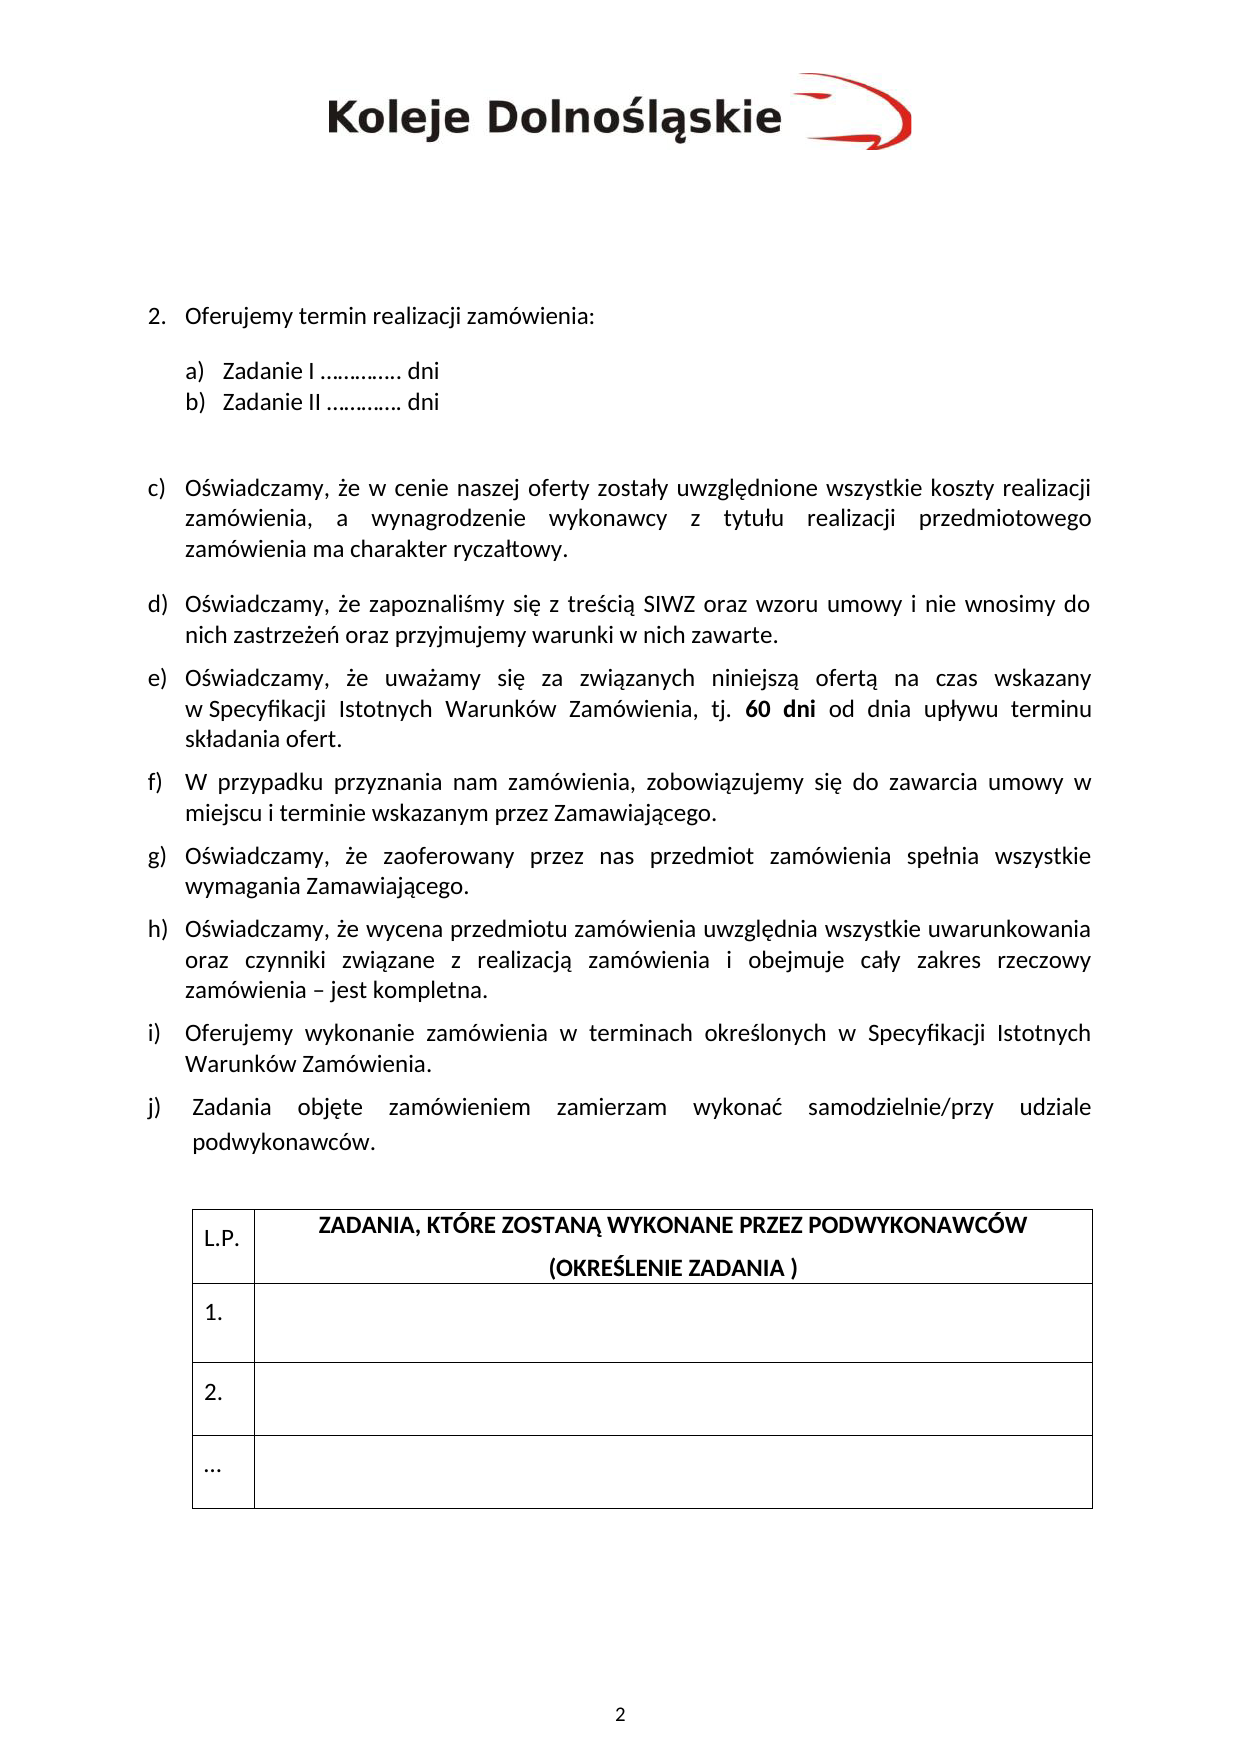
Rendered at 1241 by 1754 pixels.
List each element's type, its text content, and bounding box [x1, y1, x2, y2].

table_cell … [193, 1436, 254, 1508]
list Oświadczamy, że uważamy się za związanych niniejszą ofertą na czas wskazany w Specyfikacji Istotnych Warunków Zamówienia, tj. 60 dni od dnia upływu terminu składania ofert. [148, 662, 1092, 754]
list Zadanie II …………. dni [185, 386, 1092, 417]
table_cell [255, 1436, 1092, 1508]
table_header ZADANIA, KTÓRE ZOSTANĄ WYKONANE PRZEZ PODWYKONAWCÓW (OKREŚLENIE ZADANIA ) [255, 1210, 1092, 1283]
table_cell [255, 1363, 1092, 1435]
list Oświadczamy, że w cenie naszej oferty zostały uwzględnione wszystkie koszty realizacji zamówienia, a wynagrodzenie wykonawcy z tytułu realizacji przedmiotowego zamówienia ma charakter ryczałtowy. [148, 472, 1092, 564]
table_cell 2. [193, 1363, 254, 1435]
list Oferujemy termin realizacji zamówienia: [148, 300, 1092, 331]
list Oświadczamy, że zaoferowany przez nas przedmiot zamówienia spełnia wszystkie wymagania Zamawiającego. [148, 840, 1092, 901]
list W przypadku przyznania nam zamówienia, zobowiązujemy się do zawarcia umowy w miejscu i terminie wskazanym przez Zamawiającego. [148, 766, 1092, 827]
list Oświadczamy, że zapoznaliśmy się z treścią SIWZ oraz wzoru umowy i nie wnosimy do nich zastrzeżeń oraz przyjmujemy warunki w nich zawarte. [148, 589, 1092, 650]
list Zadanie I ………….. dni [185, 356, 1092, 386]
list Oferujemy wykonanie zamówienia w terminach określonych w Specyfikacji Istotnych Warunków Zamówienia. [148, 1017, 1092, 1078]
table_cell 1. [193, 1284, 254, 1362]
list Oświadczamy, że wycena przedmiotu zamówienia uwzględnia wszystkie uwarunkowania oraz czynniki związane z realizacją zamówienia i obejmuje cały zakres rzeczowy zamówienia – jest kompletna. [148, 913, 1092, 1005]
table_cell [255, 1284, 1092, 1362]
list Zadania objęte zamówieniem zamierzam wykonać samodzielnie/przy udziale podwykonawców. [148, 1091, 1092, 1156]
table_header L.P. [193, 1210, 254, 1283]
